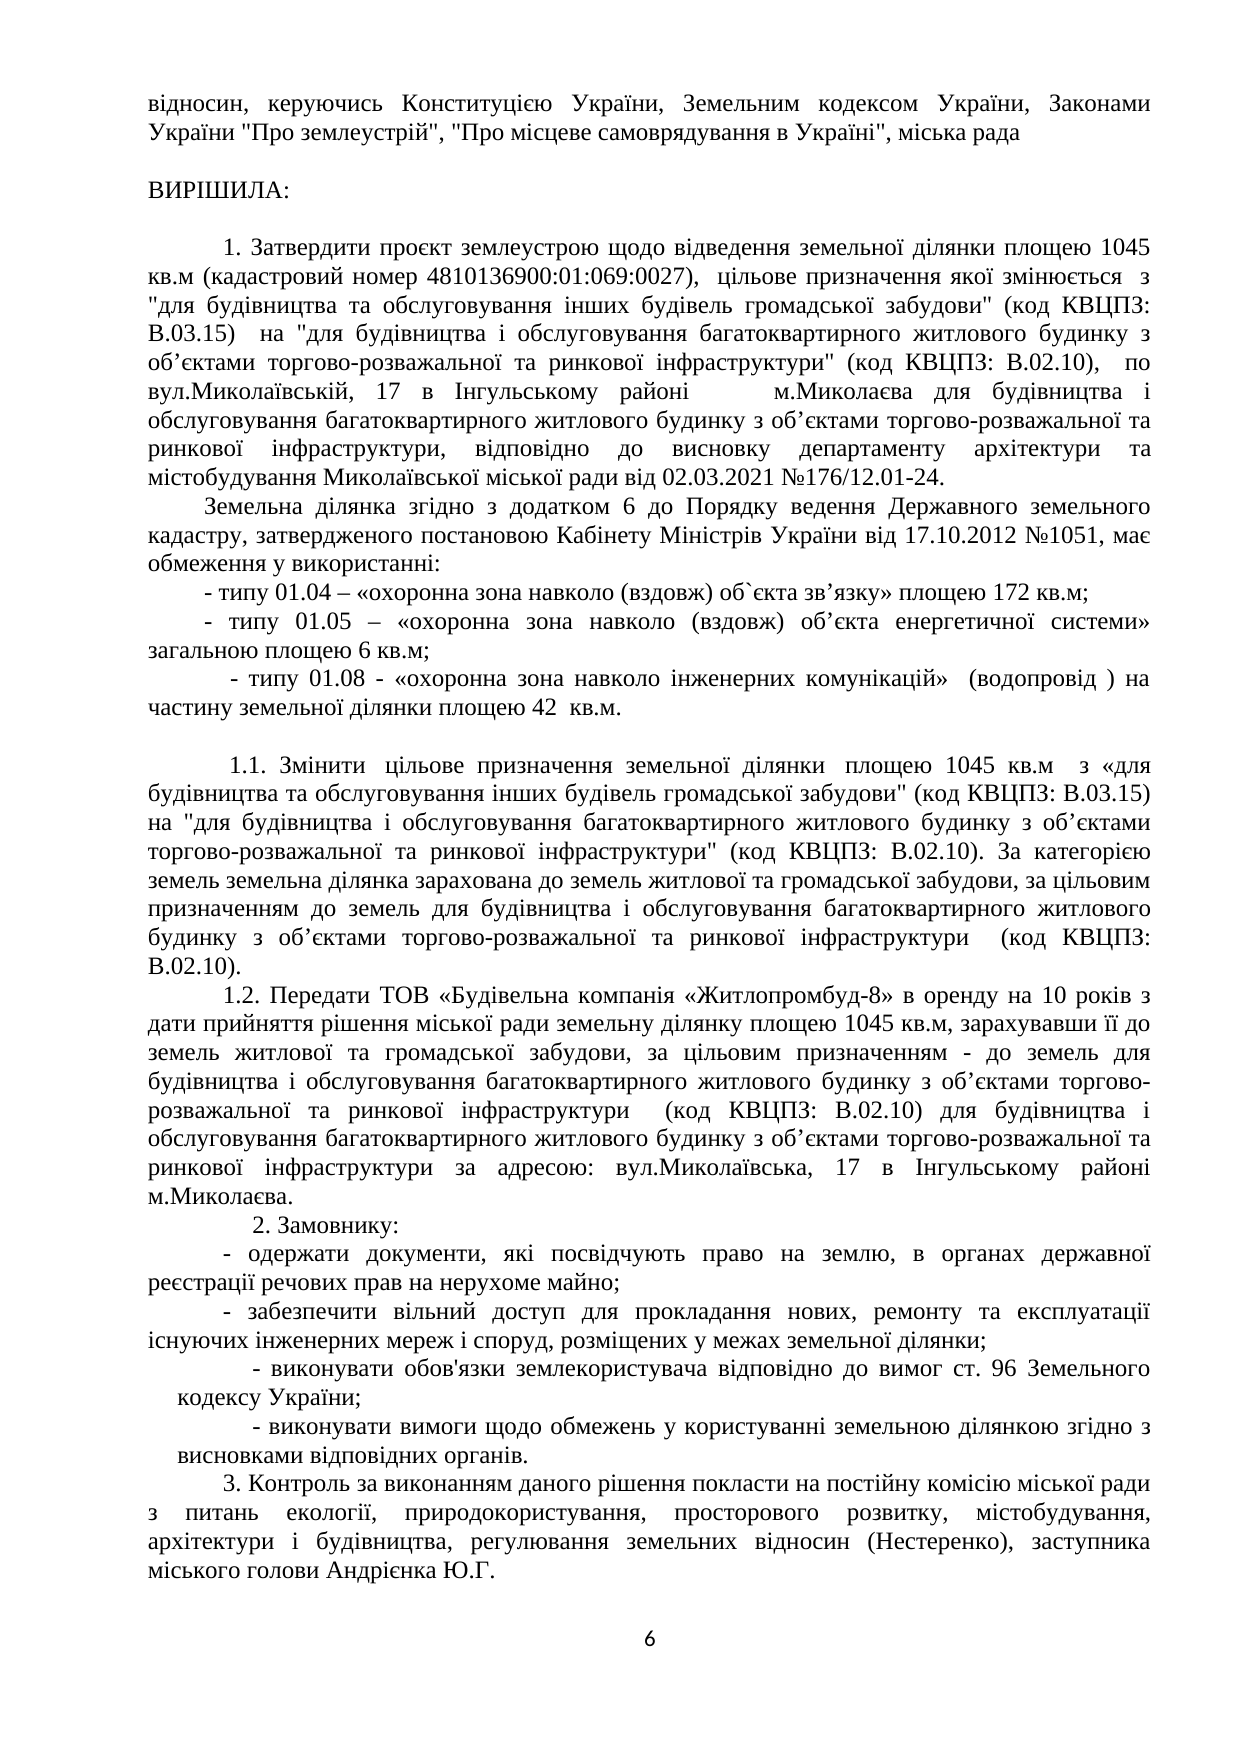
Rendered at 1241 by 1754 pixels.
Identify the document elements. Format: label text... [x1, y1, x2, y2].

text - виконувати обов'язки землекористувача відповідно до вимог ст. 96 Земельного кодексу України; [177, 1353, 1152, 1411]
text 1. Затвердити проєкт землеустрою щодо відведення земельної ділянки площею 1045 кв.м (кадастровий номер 4810136900:01:069:0027), цільове призначення якої змінюється з "для будівництва та обслуговування інших будівель громадської забудови" (код КВЦПЗ: В.03.15) на "для будівництва і обслуговування багатоквартирного житлового будинку з об’єктами торгово-розважальної та ринкової інфраструктури" (код КВЦПЗ: В.02.10), по вул.Миколаївській, 17 в Інгульському районі м.Миколаєва для будівництва і обслуговування багатоквартирного житлового будинку з об’єктами торгово-розважальної та ринкової інфраструктури, відповідно до висновку департаменту архітектури та містобудування Миколаївської міської ради від 02.03.2021 №176/12.01-24. [148, 232, 1152, 491]
text - типу 01.05 – «охоронна зона навколо (вздовж) об’єкта енергетичної системи» загальною площею 6 кв.м; [148, 606, 1152, 663]
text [148, 88, 1152, 146]
text - типу 01.08 - «охоронна зона навколо інженерних комунікацій» (водопровід ) на частину земельної ділянки площею 42 кв.м. [148, 663, 1152, 721]
text - типу 01.04 – «охоронна зона навколо (вздовж) об`єкта зв’язку» площею 172 кв.м; [148, 577, 1152, 606]
text 1.2. Передати ТОВ «Будівельна компанія «Житлопромбуд-8» в оренду на 10 років з дати прийняття рішення міської ради земельну ділянку площею 1045 кв.м, зарахувавши її до земель житлової та громадської забудови, за цільовим призначенням - до земель для будівництва і обслуговування багатоквартирного житлового будинку з об’єктами торгово-розважальної та ринкової інфраструктури (код КВЦПЗ: В.02.10) для будівництва і обслуговування багатоквартирного житлового будинку з об’єктами торгово-розважальної та ринкової інфраструктури за адресою: вул.Миколаївська, 17 в Інгульському районі м.Миколаєва. [148, 980, 1152, 1210]
text Земельна ділянка згідно з додатком 6 до Порядку ведення Державного земельного кадастру, затвердженого постановою Кабінету Міністрів України від 17.10.2012 №1051, має обмеження у використанні: [148, 491, 1152, 577]
text - забезпечити вільний доступ для прокладання нових, ремонту та експлуатації існуючих інженерних мереж і споруд, розміщених у межах земельної ділянки; [148, 1296, 1152, 1353]
text 2. Замовнику: [177, 1210, 1152, 1238]
text 1.1. Змінити цільове призначення земельної ділянки площею 1045 кв.м з «для будівництва та обслуговування інших будівель громадської забудови" (код КВЦПЗ: В.03.15) на "для будівництва і обслуговування багатоквартирного житлового будинку з об’єктами торгово-розважальної та ринкової інфраструктури" (код КВЦПЗ: В.02.10). За категорією земель земельна ділянка зарахована до земель житлової та громадської забудови, за цільовим призначенням до земель для будівництва і обслуговування багатоквартирного житлового будинку з об’єктами торгово-розважальної та ринкової інфраструктури (код КВЦПЗ: В.02.10). [148, 750, 1152, 980]
text ВИРІШИЛА: [148, 175, 1152, 203]
text - одержати документи, які посвідчують право на землю, в органах державної реєстрації речових прав на нерухоме майно; [148, 1238, 1152, 1296]
text - виконувати вимоги щодо обмежень у користуванні земельною ділянкою згідно з висновками відповідних органів. [177, 1411, 1152, 1468]
text 3. Контроль за виконанням даного рішення покласти на постійну комісію міської ради з питань екології, природокористування, просторового розвитку, містобудування, архітектури і будівництва, регулювання земельних відносин (Нестеренко), заступника міського голови Андрієнка Ю.Г. [148, 1468, 1152, 1583]
